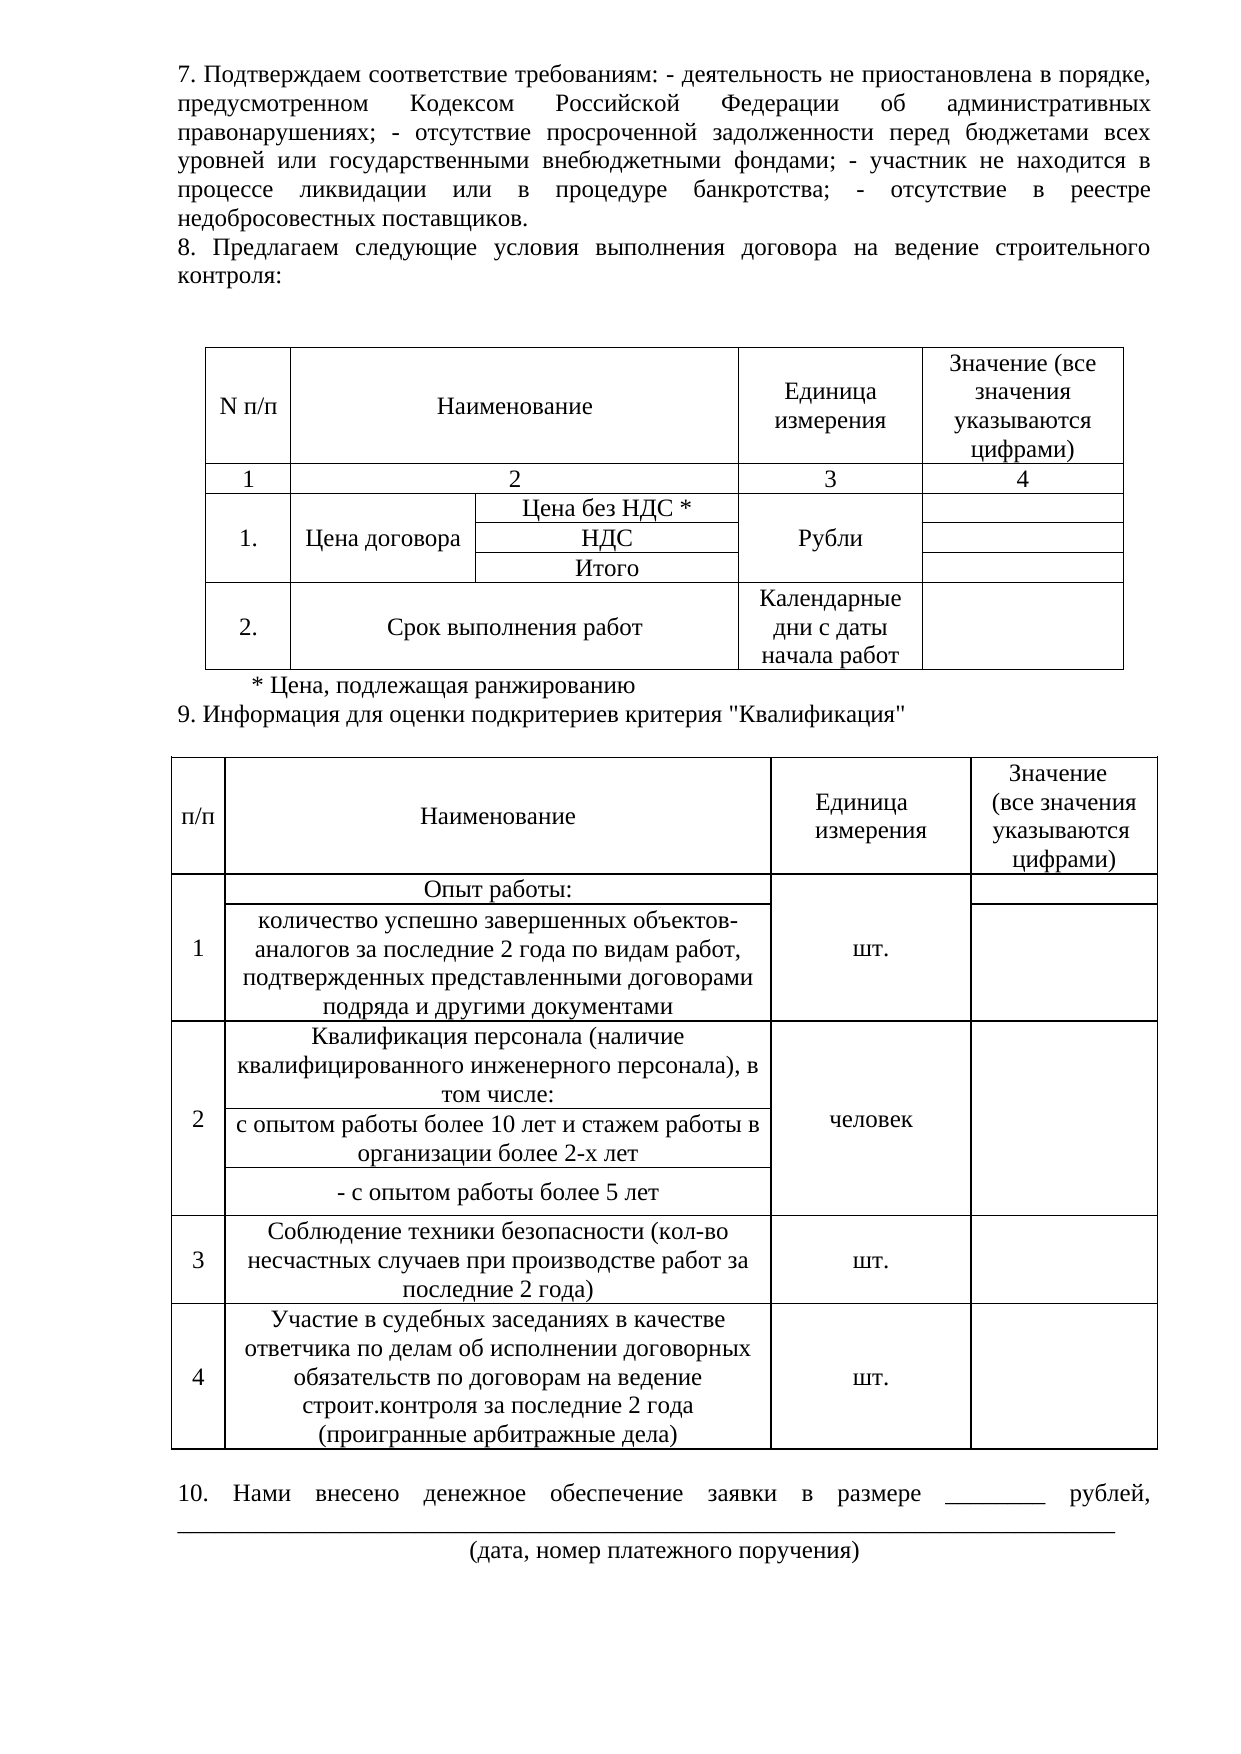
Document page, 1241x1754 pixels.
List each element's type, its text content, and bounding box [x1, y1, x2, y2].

table_cell шт. [772, 875, 970, 1020]
table_cell с опытом работы более 10 лет и стажем работы в организации более 2-х лет [226, 1109, 770, 1167]
table_cell шт. [772, 1304, 970, 1448]
table_cell 1. [206, 494, 290, 582]
table_cell Календарные дни с даты начала работ [739, 583, 922, 669]
table_cell [923, 583, 1123, 669]
table_cell 3 [172, 1216, 224, 1302]
text (дата, номер платежного поручения) [177, 1536, 1152, 1564]
table_cell 1 [206, 464, 290, 492]
table_cell 2 [291, 464, 738, 492]
table_cell 2 [172, 1022, 224, 1215]
table_cell [972, 905, 1157, 1020]
table_cell Квалификация персонала (наличие квалифицированного инженерного персонала), в том числе: [226, 1022, 770, 1108]
table_cell человек [772, 1022, 970, 1215]
text * Цена, подлежащая ранжированию [177, 670, 1152, 699]
table_header Наименование [291, 348, 738, 463]
text 10. Нами внесено денежное обеспечение заявки в размере ________ рублей, ___________________________________________________________________________ [177, 1478, 1152, 1536]
table_cell Цена договора [291, 494, 475, 582]
table_cell количество успешно завершенных объектов- аналогов за последние 2 года по видам работ, подтвержденных представленными договорами подряда и другими документами [226, 905, 770, 1020]
table_cell [972, 1304, 1157, 1448]
table_header N п/п [206, 348, 290, 463]
table_cell 4 [172, 1304, 224, 1448]
table_cell [972, 875, 1157, 903]
table_cell 2. [206, 583, 290, 669]
table_header п/п [172, 758, 224, 873]
table_cell Опыт работы: [226, 875, 770, 903]
table_cell Итого [476, 553, 738, 582]
text 9. Информация для оценки подкритериев критерия "Квалификация" [177, 699, 1152, 728]
table_cell [923, 494, 1123, 522]
table_cell [972, 1022, 1157, 1108]
table_cell [972, 1108, 1157, 1215]
table_cell [972, 1216, 1157, 1302]
table_cell Срок выполнения работ [291, 583, 738, 669]
table_header Значение (все значения указываются цифрами) [923, 348, 1123, 463]
table_cell [923, 523, 1123, 552]
table_header Единица измерения [772, 758, 970, 873]
table_cell Рубли [739, 494, 922, 582]
table_cell 1 [172, 875, 224, 1020]
table_cell - с опытом работы более 5 лет [226, 1168, 770, 1215]
table_header Наименование [226, 758, 770, 873]
table_header Значение (все значения указываются цифрами) [972, 758, 1157, 873]
table_cell [923, 553, 1123, 582]
table_cell шт. [772, 1216, 970, 1302]
table_cell Цена без НДС * [476, 494, 738, 522]
table_cell НДС [476, 523, 738, 552]
table_cell Участие в судебных заседаниях в качестве ответчика по делам об исполнении договорных обязательств по договорам на ведение строит.контроля за последние 2 года (проигранные арбитражные дела) [226, 1304, 770, 1448]
text 7. Подтверждаем соответствие требованиям: - деятельность не приостановлена в порядке, предусмотренном Кодексом Российской Федерации об административных правонарушениях; - отсутствие просроченной задолженности перед бюджетами всех уровней или государственными внебюджетными фондами; - участник не находится в процессе ликвидации или в процедуре банкротства; - отсутствие в реестре недобросовестных поставщиков. [177, 59, 1152, 232]
table_cell Соблюдение техники безопасности (кол-во несчастных случаев при производстве работ за последние 2 года) [226, 1216, 770, 1302]
text 8. Предлагаем следующие условия выполнения договора на ведение строительного контроля: [177, 232, 1152, 289]
table_cell 4 [923, 464, 1123, 492]
table_header Единица измерения [739, 348, 922, 463]
table_cell 3 [739, 464, 922, 492]
